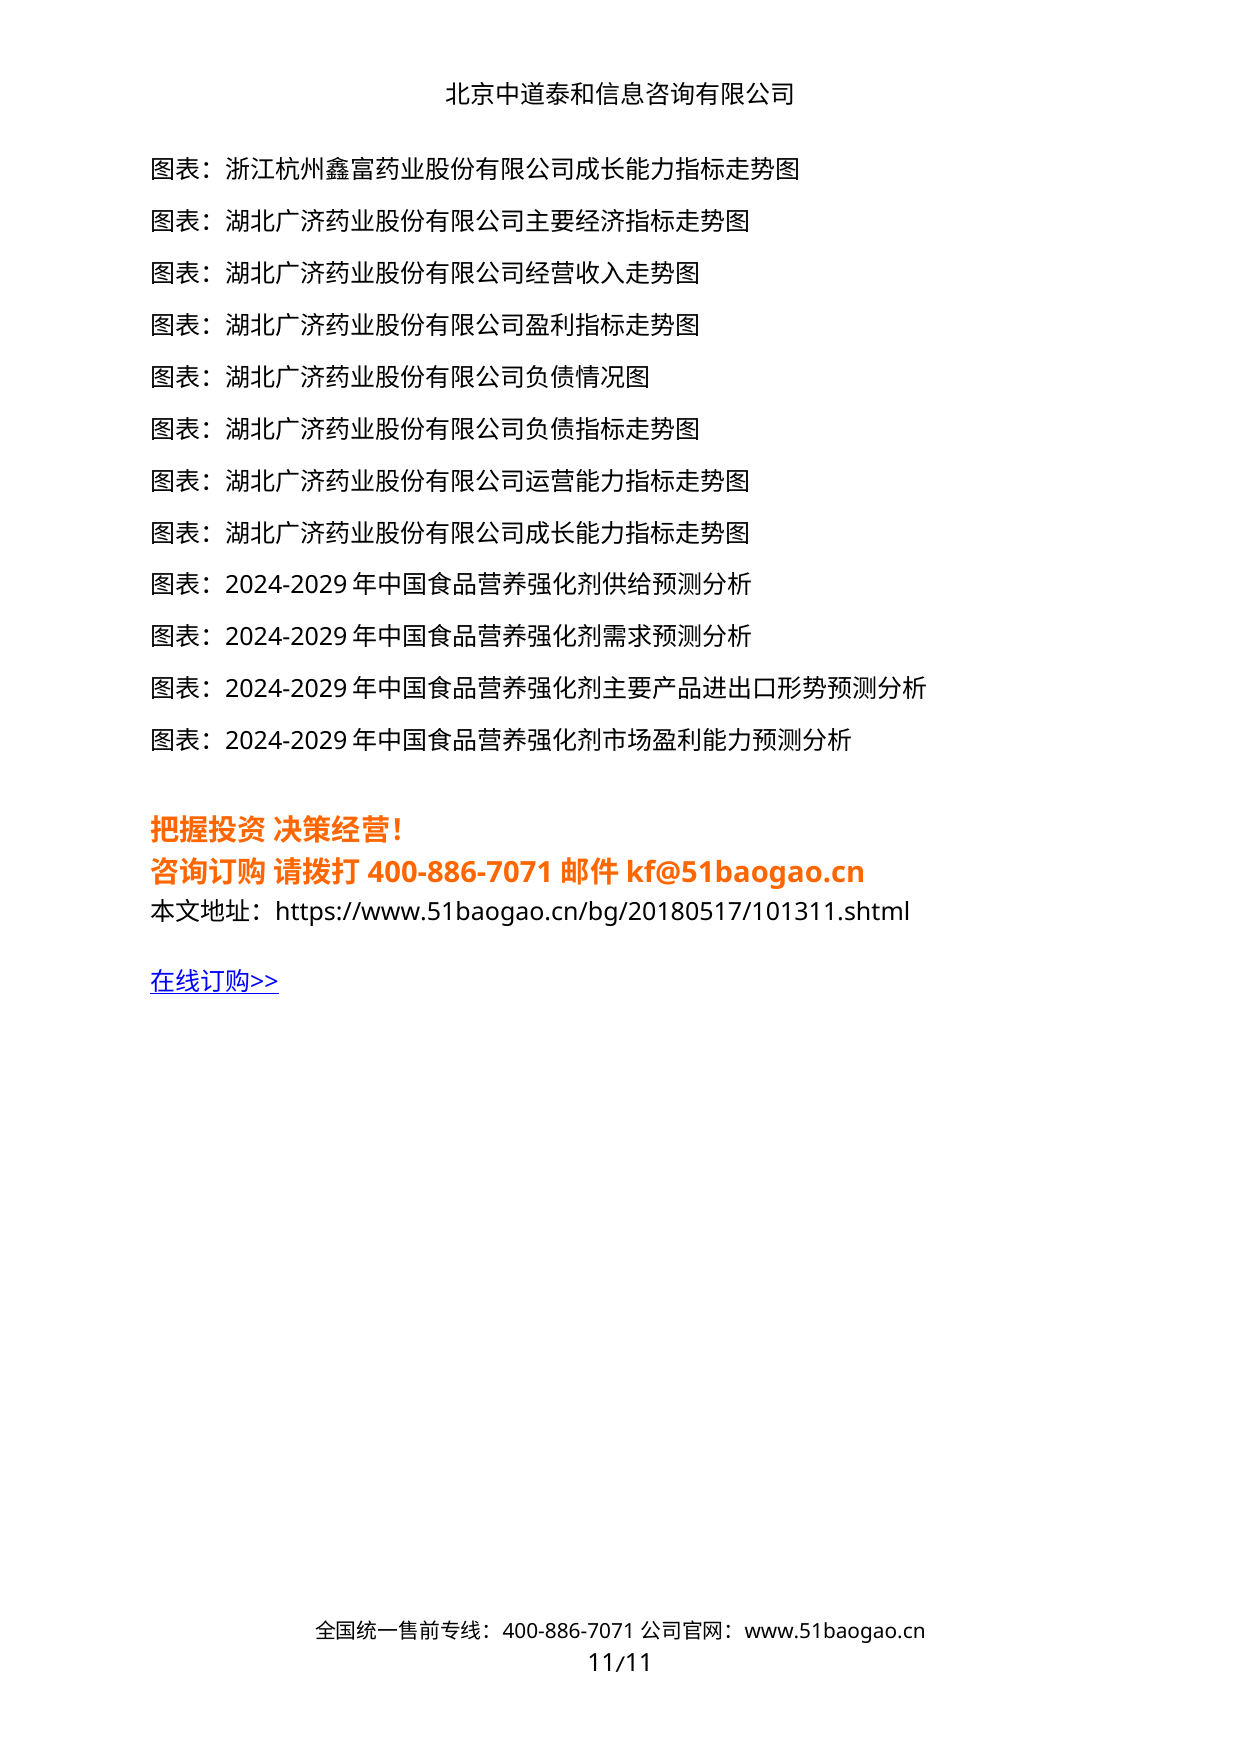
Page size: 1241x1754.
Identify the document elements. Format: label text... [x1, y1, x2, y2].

text 图表：湖北广济药业股份有限公司成长能力指标走势图 [150, 513, 1090, 549]
text 图表：浙江杭州鑫富药业股份有限公司成长能力指标走势图 [150, 150, 1090, 186]
text 图表：2024-2029年中国食品营养强化剂主要产品进出口形势预测分析 [150, 669, 1090, 705]
text 图表：湖北广济药业股份有限公司负债指标走势图 [150, 409, 1090, 446]
text 图表：2024-2029年中国食品营养强化剂供给预测分析 [150, 565, 1090, 601]
text 图表：2024-2029年中国食品营养强化剂需求预测分析 [150, 617, 1090, 653]
text 把握投资 决策经营！咨询订购 请拨打 400-886-7071 邮件 kf@51baogao.cn本文地址：https://www.51baogao.cn/bg/20180517/101311.shtml [150, 772, 1090, 927]
text 图表：湖北广济药业股份有限公司盈利指标走势图 [150, 306, 1090, 342]
text 在线订购>> [150, 927, 1090, 998]
text 图表：湖北广济药业股份有限公司负债情况图 [150, 357, 1090, 394]
text 图表：湖北广济药业股份有限公司主要经济指标走势图 [150, 202, 1090, 238]
text 图表：2024-2029年中国食品营养强化剂市场盈利能力预测分析 [150, 721, 1090, 757]
text 图表：湖北广济药业股份有限公司经营收入走势图 [150, 254, 1090, 290]
text 图表：湖北广济药业股份有限公司运营能力指标走势图 [150, 461, 1090, 497]
